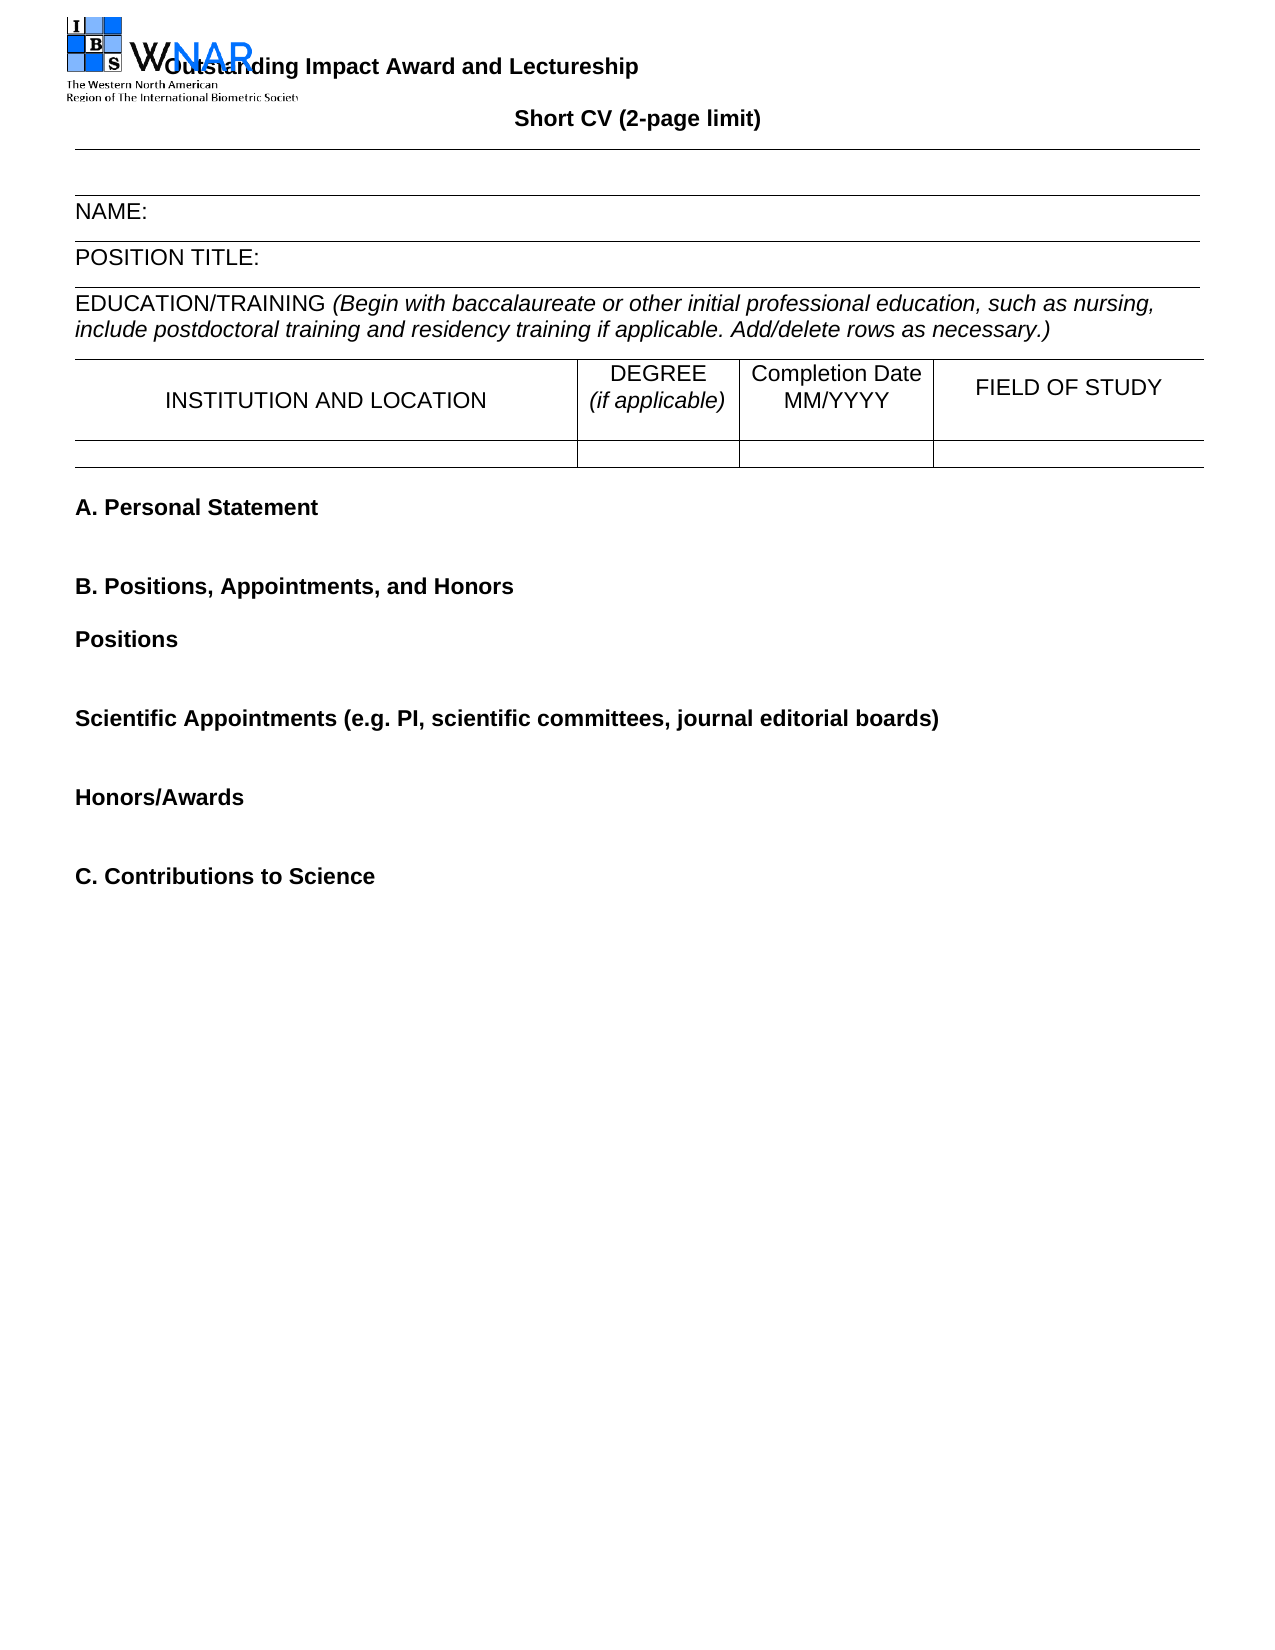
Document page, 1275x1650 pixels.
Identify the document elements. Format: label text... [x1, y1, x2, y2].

table_cell [578, 441, 739, 467]
text Short CV (2-page limit) [75, 105, 1200, 132]
table_cell [934, 441, 1204, 467]
text POSITION TITLE: [75, 242, 1200, 270]
table_header Completion Date MM/YYYY [740, 360, 933, 439]
text C. Contributions to Science [75, 863, 1200, 889]
picture [66, 17, 297, 102]
text Honors/Awards [75, 784, 1200, 811]
text NAME: [75, 196, 1200, 224]
text EDUCATION/TRAINING (Begin with baccalaureate or other initial professional education, such as nursing, include postdoctoral training and residency training if applicable. Add/delete rows as necessary.) [75, 288, 1200, 343]
table_cell [740, 441, 933, 467]
text Scientific Appointments (e.g. PI, scientific committees, journal editorial boards) [75, 705, 1200, 731]
table_header DEGREE (if applicable) [578, 360, 739, 439]
table_header INSTITUTION AND LOCATION [75, 360, 577, 439]
text Positions [75, 626, 1200, 652]
text B. Positions, Appointments, and Honors [75, 573, 1200, 600]
table_cell [75, 441, 577, 467]
text A. Personal Statement [75, 494, 1200, 521]
table_header FIELD OF STUDY [934, 360, 1204, 439]
